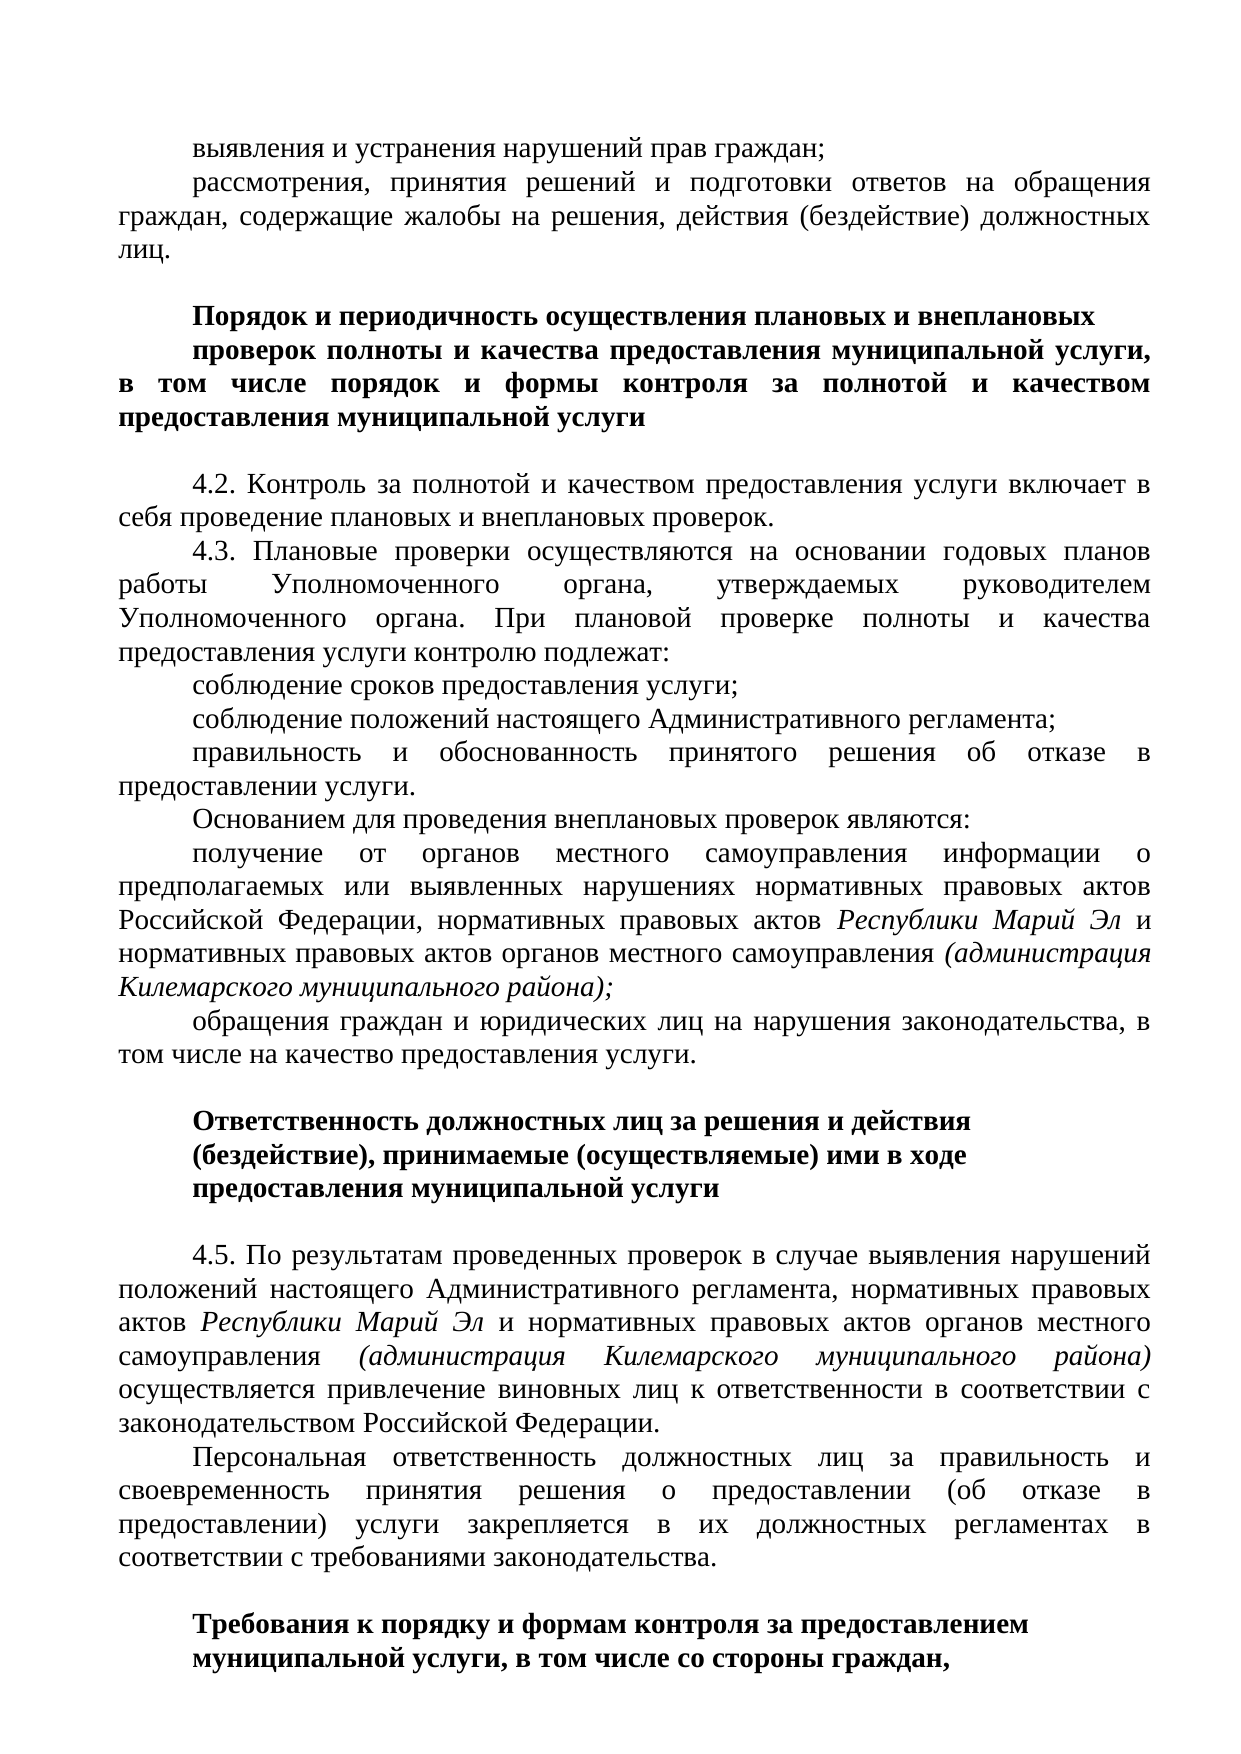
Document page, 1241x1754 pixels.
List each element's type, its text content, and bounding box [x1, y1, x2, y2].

text Ответственность должностных лиц за решения и действия [118, 1103, 1152, 1137]
text (бездействие), принимаемые (осуществляемые) ими в ходе [118, 1137, 1152, 1170]
text Основанием для проведения внеплановых проверок являются: [118, 801, 1152, 835]
text предоставления муниципальной услуги [118, 1170, 1152, 1204]
text муниципальной услуги, в том числе со стороны граждан, [118, 1640, 1152, 1673]
text Персональная ответственность должностных лиц за правильность и своевременность принятия решения о предоставлении (об отказе в предоставлении) услуги закрепляется в их должностных регламентах в соответствии с требованиями законодательства. [118, 1439, 1152, 1573]
text проверок полноты и качества предоставления муниципальной услуги, в том числе порядок и формы контроля за полнотой и качеством предоставления муниципальной услуги [118, 332, 1152, 432]
text 4.2. Контроль за полнотой и качеством предоставления услуги включает в себя проведение плановых и внеплановых проверок. [118, 466, 1152, 533]
text 4.5. По результатам проведенных проверок в случае выявления нарушений положений настоящего Административного регламента, нормативных правовых актов Республики Марий Эл и нормативных правовых актов органов местного самоуправления (администрация Килемарского муниципального района) осуществляется привлечение виновных лиц к ответственности в соответствии с законодательством Российской Федерации. [118, 1237, 1152, 1439]
text обращения граждан и юридических лиц на нарушения законодательства, в том числе на качество предоставления услуги. [118, 1003, 1152, 1070]
text соблюдение сроков предоставления услуги; [118, 667, 1152, 701]
text правильность и обоснованность принятого решения об отказе в предоставлении услуги. [118, 734, 1152, 801]
text Требования к порядку и формам контроля за предоставлением [118, 1606, 1152, 1640]
text соблюдение положений настоящего Административного регламента; [118, 701, 1152, 734]
text получение от органов местного самоуправления информации о предполагаемых или выявленных нарушениях нормативных правовых актов Российской Федерации, нормативных правовых актов Республики Марий Эл и нормативных правовых актов органов местного самоуправления (администрация Килемарского муниципального района); [118, 835, 1152, 1003]
text выявления и устранения нарушений прав граждан; [118, 131, 1152, 164]
text 4.3. Плановые проверки осуществляются на основании годовых планов работы Уполномоченного органа, утверждаемых руководителем Уполномоченного органа. При плановой проверке полноты и качества предоставления услуги контролю подлежат: [118, 533, 1152, 667]
text Порядок и периодичность осуществления плановых и внеплановых [118, 298, 1152, 332]
text рассмотрения, принятия решений и подготовки ответов на обращения граждан, содержащие жалобы на решения, действия (бездействие) должностных лиц. [118, 164, 1152, 265]
